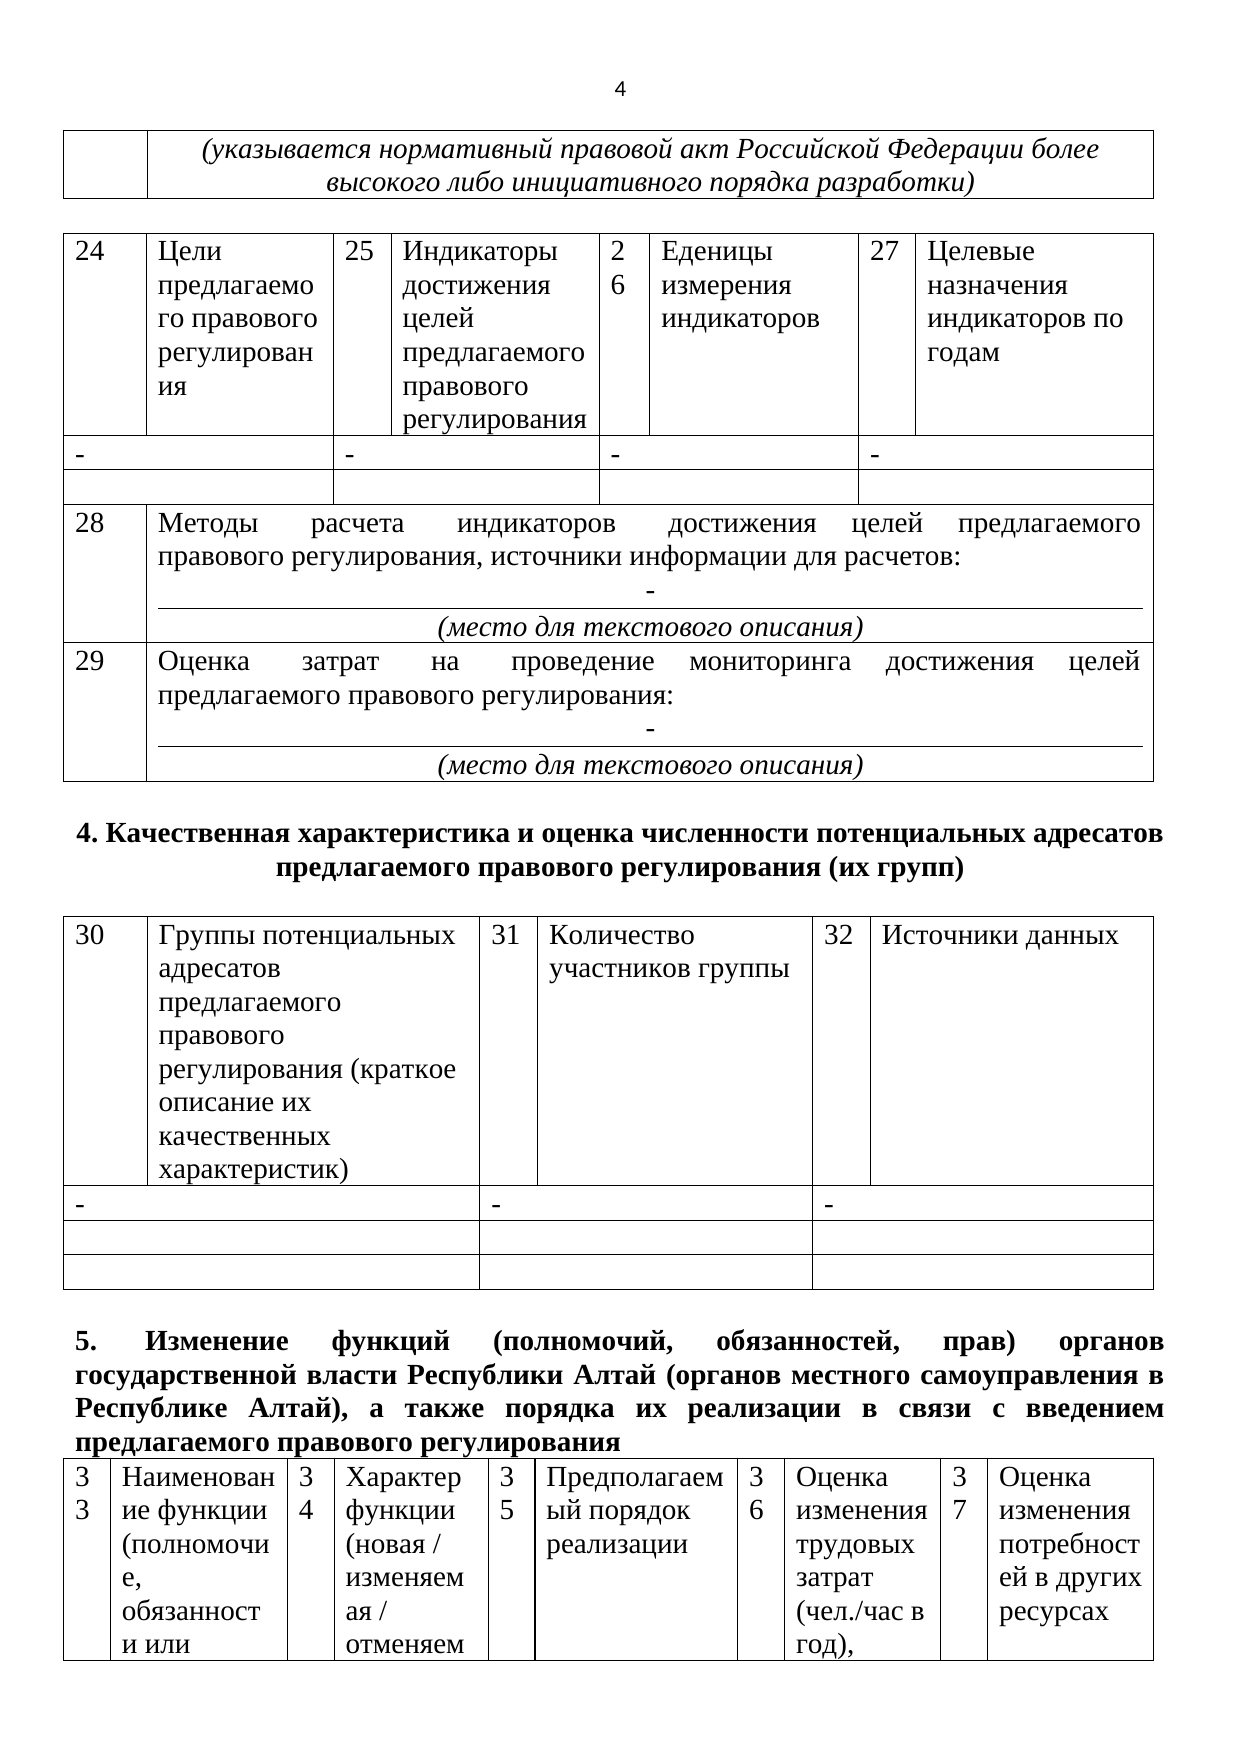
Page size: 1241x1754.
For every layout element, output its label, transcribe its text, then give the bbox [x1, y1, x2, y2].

table_cell [480, 1255, 812, 1289]
table_cell - [64, 436, 333, 469]
table_cell - [64, 1186, 479, 1220]
table_cell 29 [64, 643, 146, 781]
table_header 35 [489, 1459, 534, 1660]
table_cell - [813, 1186, 1153, 1220]
table_cell [334, 470, 599, 504]
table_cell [148, 131, 1153, 198]
table_header 24 [64, 234, 146, 435]
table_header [988, 1459, 1153, 1660]
table_cell [480, 1221, 812, 1254]
table_header 26 [600, 234, 649, 435]
table_header 32 [813, 917, 870, 1185]
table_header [111, 1459, 287, 1660]
table_cell [859, 470, 1153, 504]
table_header Цели предлагаемого правового регулирования [147, 234, 333, 435]
table_header 31 [480, 917, 537, 1185]
table_cell - [859, 436, 1153, 469]
table_header Еденицы измерения индикаторов [650, 234, 858, 435]
table_cell - [334, 436, 599, 469]
table_header 27 [859, 234, 915, 435]
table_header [785, 1459, 940, 1660]
text 5. Изменение функций (полномочий, обязанностей, прав) органов государственной власти Республики Алтай (органов местного самоуправления в Республике Алтай), а также порядка их реализации в связи с введением предлагаемого правового регулирования [75, 1323, 1165, 1458]
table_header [335, 1459, 488, 1660]
table_cell [64, 1221, 479, 1254]
text 4. Качественная характеристика и оценка численности потенциальных адресатов предлагаемого правового регулирования (их групп) [75, 815, 1165, 882]
table_header Количество участников группы [538, 917, 812, 1185]
table_cell Оценка затрат на проведение мониторинга достижения целей предлагаемого правового регулирования: - (место для текстового описания) [147, 643, 1153, 781]
table_header Группы потенциальных адресатов предлагаемого правового регулирования (краткое описание их качественных характеристик) [148, 917, 479, 1185]
table_header 37 [941, 1459, 987, 1660]
table_cell 23 [64, 131, 147, 198]
table_cell - [600, 436, 858, 469]
table_header Источники данных [871, 917, 1153, 1185]
table_header Индикаторы достижения целей предлагаемого правового регулирования [392, 234, 599, 435]
table_cell [600, 470, 858, 504]
table_header 25 [334, 234, 391, 435]
table_cell [64, 470, 333, 504]
table_cell Методы расчета индикаторов достижения целей предлагаемого правового регулирования, источники информации для расчетов: - (место для текстового описания) [147, 505, 1153, 642]
table_cell - [480, 1186, 812, 1220]
table_header 30 [64, 917, 147, 1185]
table_header 36 [738, 1459, 784, 1660]
table_header Целевые назначения индикаторов по годам [916, 234, 1153, 435]
table_cell [813, 1255, 1153, 1289]
table_header 33 [64, 1459, 110, 1660]
table_header 34 [288, 1459, 334, 1660]
table_cell [64, 1255, 479, 1289]
table_cell [813, 1221, 1153, 1254]
table_cell 28 [64, 505, 146, 642]
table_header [536, 1459, 737, 1660]
